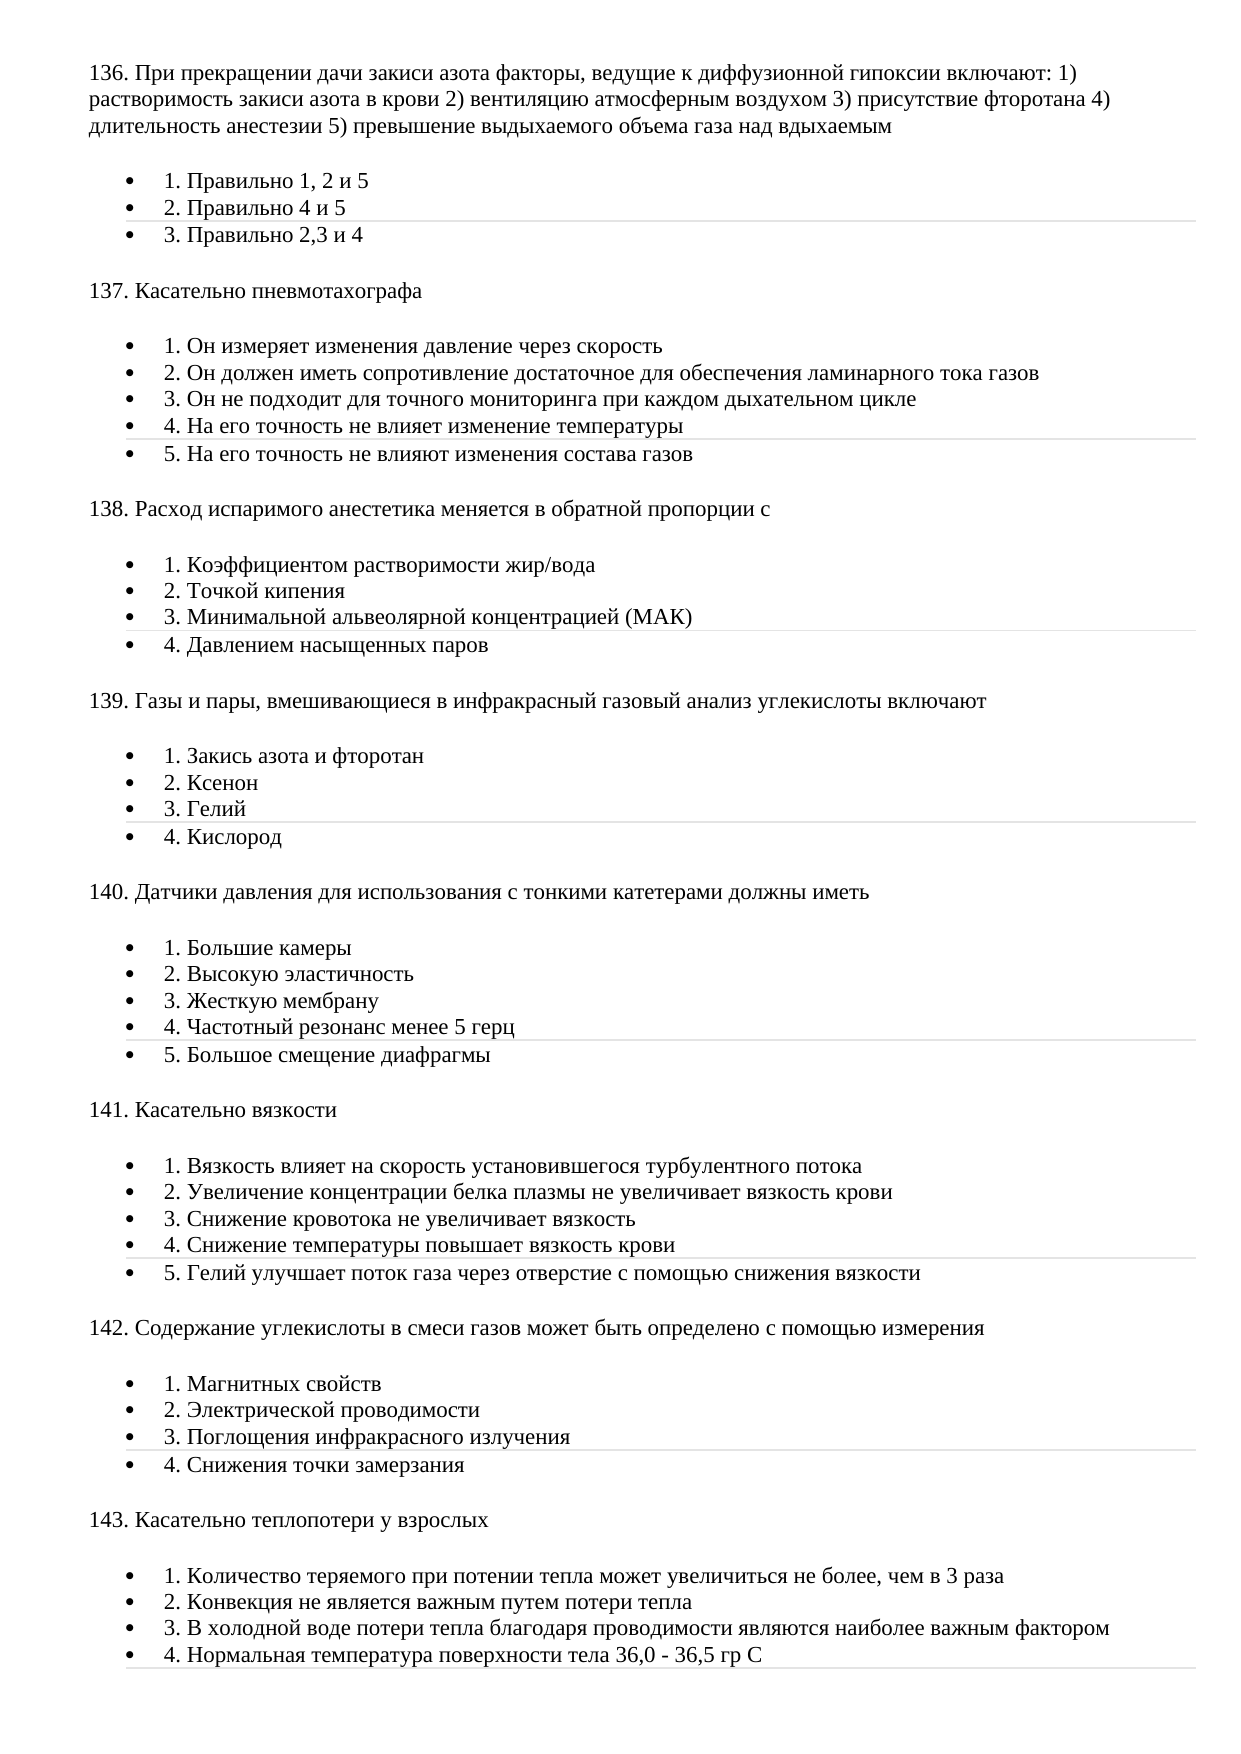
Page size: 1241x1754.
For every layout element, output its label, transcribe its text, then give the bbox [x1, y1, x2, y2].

text 139. Газы и пары, вмешивающиеся в инфракрасный газовый анализ углекислоты включают [89, 687, 1196, 713]
list 4. Кислород [126, 823, 1196, 849]
list 2. Электрической проводимости [126, 1396, 1196, 1423]
list 4. На его точность не влияет изменение температуры [126, 412, 1196, 438]
list 4. Частотный резонанс менее 5 герц [126, 1013, 1196, 1039]
list 4. Снижения точки замерзания [126, 1451, 1196, 1477]
text 143. Касательно теплопотери у взрослых [89, 1506, 1196, 1532]
list 1. Магнитных свойств [126, 1370, 1196, 1396]
list 3. Снижение кровотока не увеличивает вязкость [126, 1205, 1196, 1231]
text 140. Датчики давления для использования с тонкими катетерами должны иметь [89, 878, 1196, 905]
list 2. Увеличение концентрации белка плазмы не увеличивает вязкость крови [126, 1178, 1196, 1205]
list 2. Он должен иметь сопротивление достаточное для обеспечения ламинарного тока газов [126, 359, 1196, 385]
list 3. В холодной воде потери тепла благодаря проводимости являются наиболее важным фактором [126, 1614, 1196, 1641]
list 4. Давлением насыщенных паров [126, 631, 1196, 658]
list 3. Он не подходит для точного мониторинга при каждом дыхательном цикле [126, 385, 1196, 412]
list 2. Конвекция не является важным путем потери тепла [126, 1588, 1196, 1614]
list 5. Гелий улучшает поток газа через отверстие с помощью снижения вязкости [126, 1259, 1196, 1285]
list 1. Количество теряемого при потении тепла может увеличиться не более, чем в 3 раза [126, 1562, 1196, 1588]
list 3. Правильно 2,3 и 4 [126, 222, 1196, 248]
list 1. Коэффициентом растворимости жир/вода [126, 551, 1196, 577]
list 5. На его точность не влияют изменения состава газов [126, 440, 1196, 466]
list 4. Нормальная температура поверхности тела 36,0 - 36,5 гр С [126, 1641, 1196, 1667]
list 1. Вязкость влияет на скорость установившегося турбулентного потока [126, 1152, 1196, 1178]
list 3. Минимальной альвеолярной концентрацией (МАК) [126, 603, 1196, 630]
list 3. Гелий [126, 795, 1196, 821]
list 1. Закись азота и фторотан [126, 742, 1196, 769]
text 136. При прекращении дачи закиси азота факторы, ведущие к диффузионной гипоксии включают: 1) растворимость закиси азота в крови 2) вентиляцию атмосферным воздухом 3) присутствие фторотана 4) длительность анестезии 5) превышение выдыхаемого объема газа над вдыхаемым [89, 59, 1196, 138]
text 138. Расход испаримого анестетика меняется в обратной пропорции с [89, 495, 1196, 521]
text 142. Содержание углекислоты в смеси газов может быть определено с помощью измерения [89, 1314, 1196, 1341]
list 5. Большое смещение диафрагмы [126, 1041, 1196, 1067]
list 3. Поглощения инфракрасного излучения [126, 1423, 1196, 1449]
text 137. Касательно пневмотахографа [89, 277, 1196, 303]
list 1. Большие камеры [126, 934, 1196, 960]
list 4. Снижение температуры повышает вязкость крови [126, 1231, 1196, 1257]
text 141. Касательно вязкости [89, 1096, 1196, 1123]
list 1. Правильно 1, 2 и 5 [126, 167, 1196, 194]
list 2. Ксенон [126, 769, 1196, 795]
list 1. Он измеряет изменения давление через скорость [126, 333, 1196, 359]
list 2. Точкой кипения [126, 577, 1196, 603]
list 2. Высокую эластичность [126, 960, 1196, 987]
list 3. Жесткую мембрану [126, 987, 1196, 1013]
list 2. Правильно 4 и 5 [126, 194, 1196, 220]
